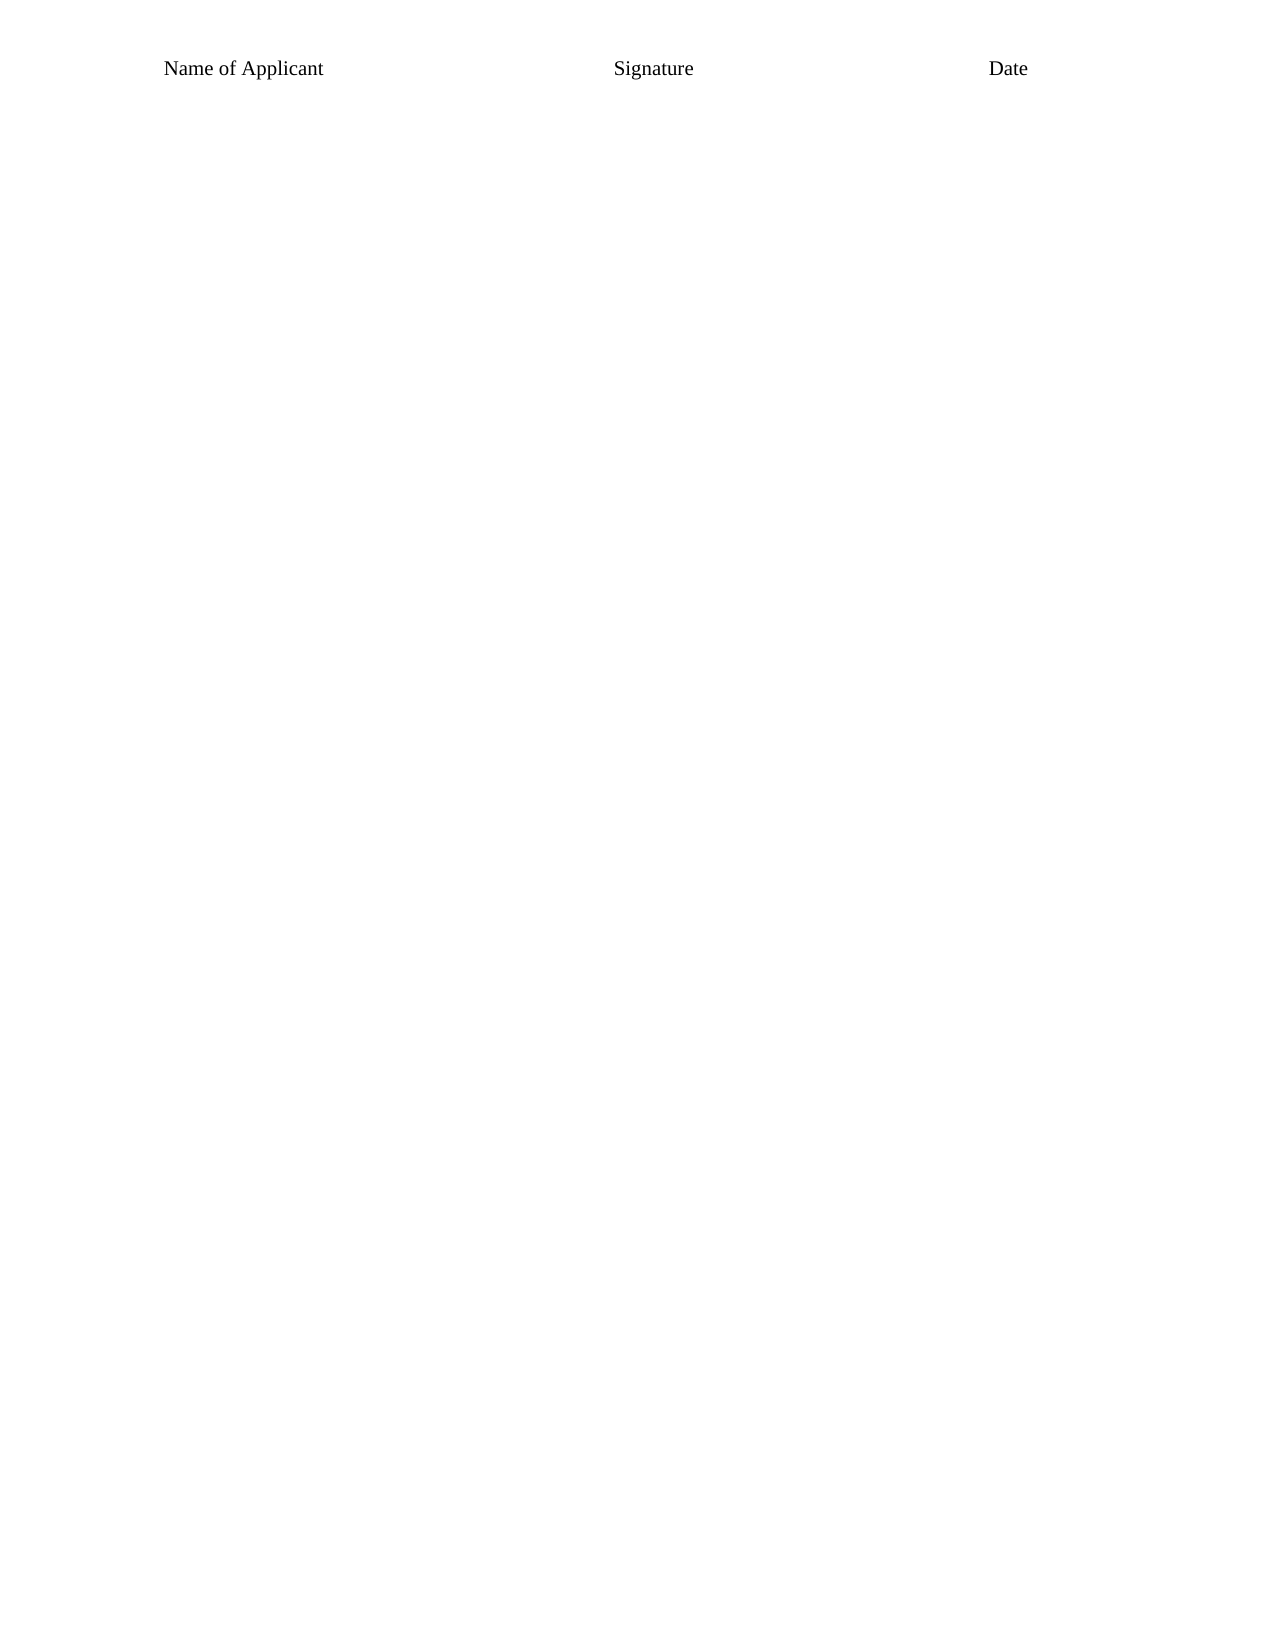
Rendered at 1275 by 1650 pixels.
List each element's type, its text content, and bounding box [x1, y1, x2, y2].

list Name of Applicant Signature Date [164, 56, 1186, 80]
